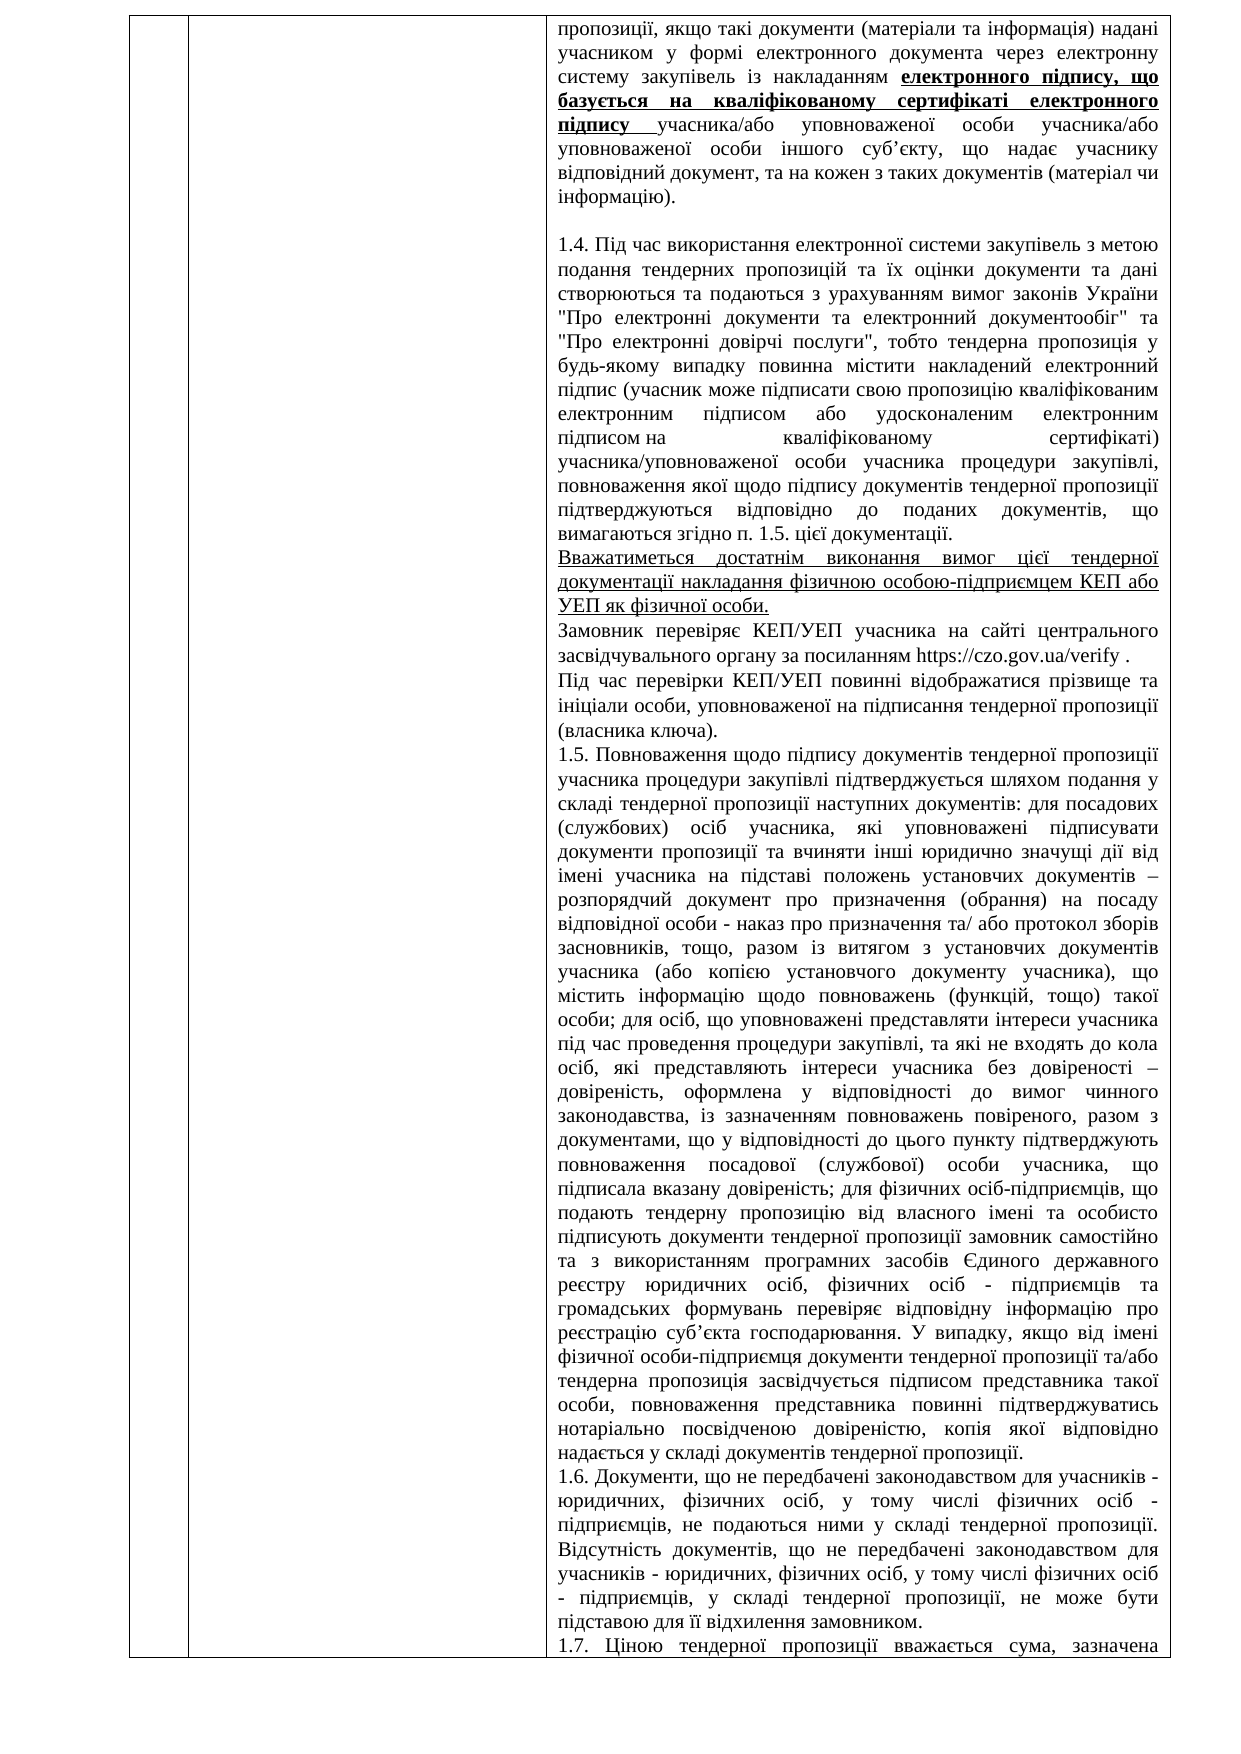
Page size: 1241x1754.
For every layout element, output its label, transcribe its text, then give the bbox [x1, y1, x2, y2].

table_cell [189, 16, 546, 1657]
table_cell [547, 16, 1170, 1657]
table_cell 1 [130, 16, 188, 1657]
